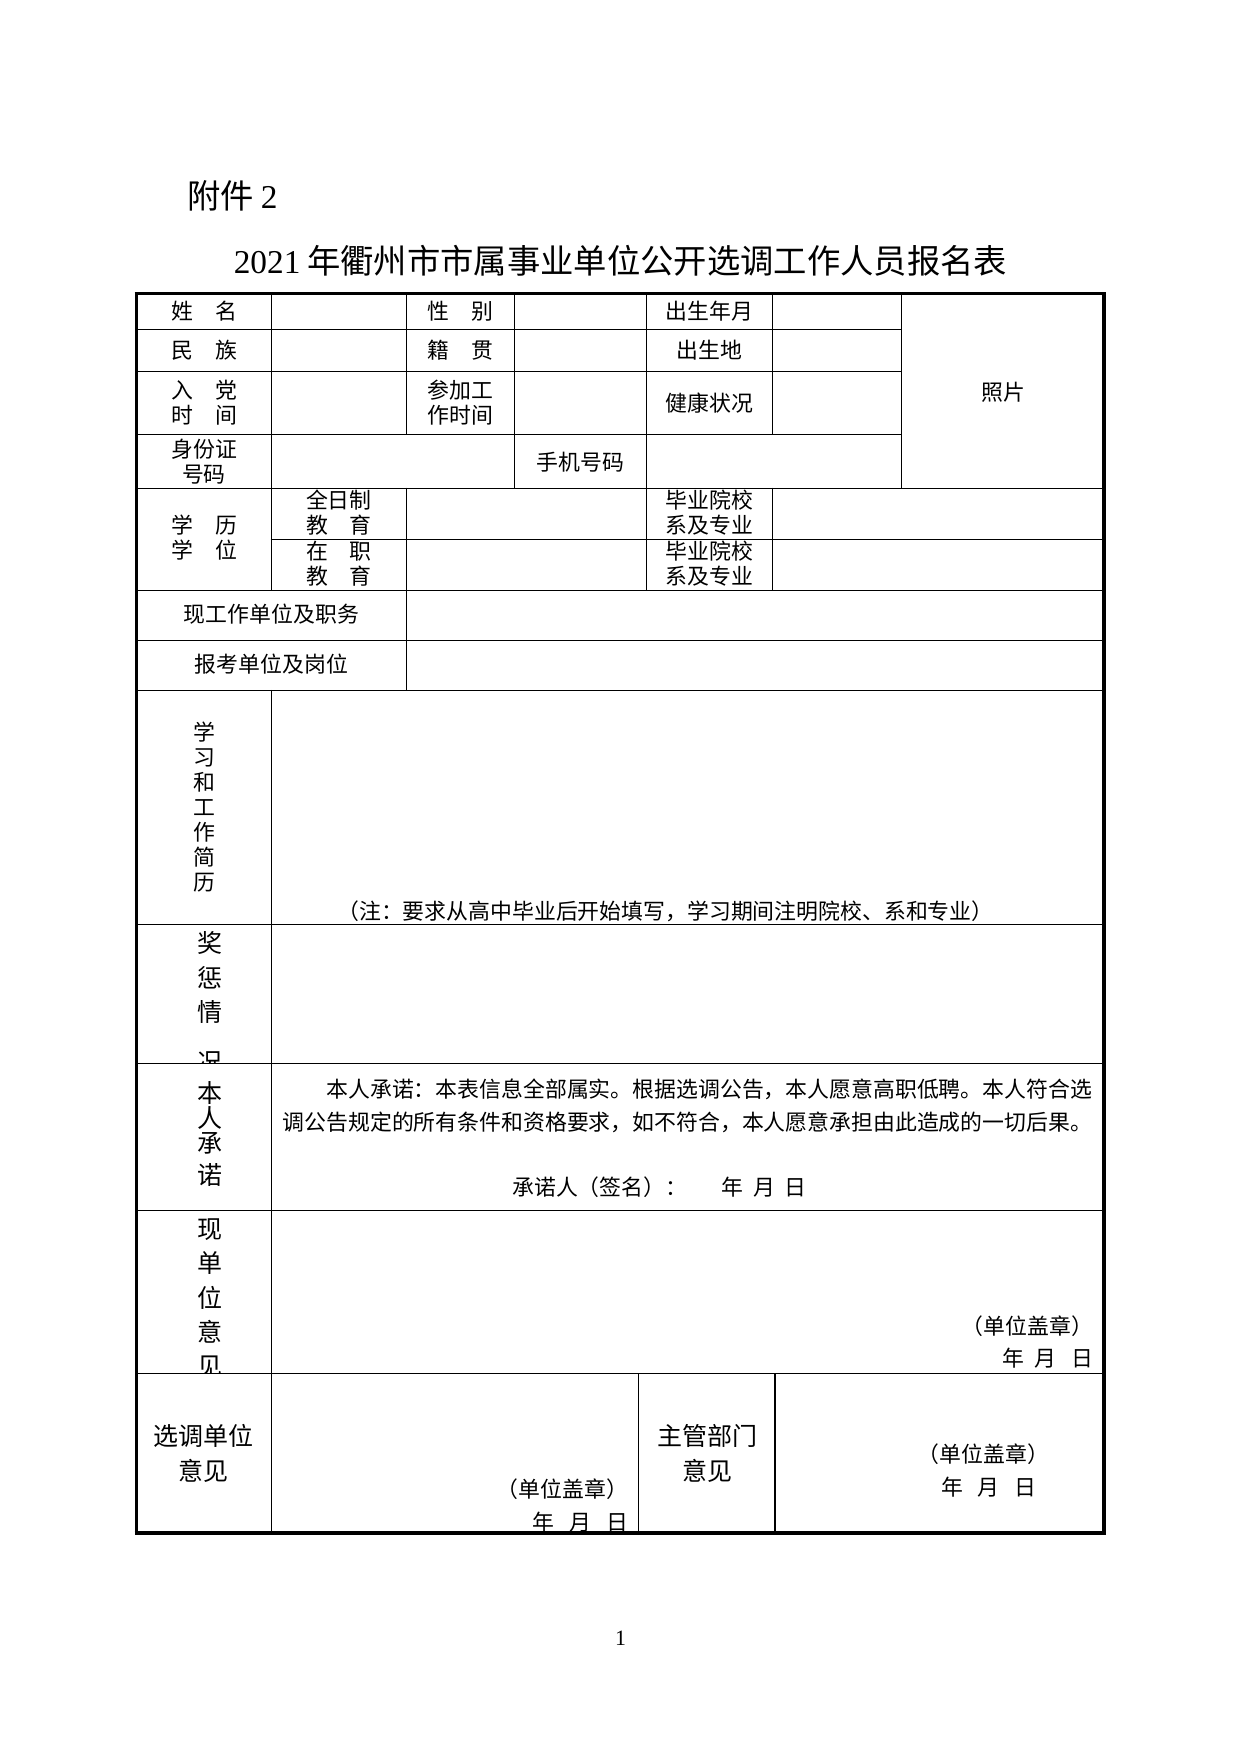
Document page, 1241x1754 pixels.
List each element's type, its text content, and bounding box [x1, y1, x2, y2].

table_header 姓 名 [138, 295, 271, 329]
table_cell [515, 372, 646, 434]
table_cell 参加工作时间 [407, 372, 514, 434]
table_cell [647, 435, 901, 487]
table_header [773, 295, 901, 329]
table_cell [773, 330, 901, 371]
table_cell [272, 925, 1102, 1063]
table_cell [407, 591, 1102, 639]
table_cell 现工作单位及职务 [138, 591, 406, 639]
table_cell [407, 641, 1102, 690]
table_cell [272, 435, 514, 487]
table_cell [272, 330, 406, 371]
table_cell 毕业院校 系及专业 [647, 489, 772, 538]
table_header [272, 295, 406, 329]
table_cell [407, 489, 646, 538]
table_cell 奖 惩 情 况 [138, 925, 271, 1063]
table_header 照片 [902, 295, 1102, 487]
table_cell 出生地 [647, 330, 772, 371]
table_cell 主管部门意见 [639, 1374, 774, 1531]
table_cell 学 历 学 位 [138, 489, 271, 589]
table_cell 民 族 [138, 330, 271, 371]
table_cell 本人承诺：本表信息全部属实。根据选调公告，本人愿意高职低聘。本人符合选调公告规定的所有条件和资格要求，如不符合，本人愿意承担由此造成的一切后果。 承诺人（签名）： 年 月 日 [272, 1064, 1102, 1210]
table_cell 身份证 号码 [138, 435, 271, 487]
text 附件2 [187, 162, 1053, 227]
table_header [515, 295, 646, 329]
table_cell 学 习 和 工 作 简 历 [138, 691, 271, 924]
table_cell [515, 330, 646, 371]
table_cell 手机号码 [515, 435, 646, 487]
table_cell 入 党 时 间 [138, 372, 271, 434]
table_cell 全日制 教 育 [272, 489, 406, 538]
text 2021年衢州市市属事业单位公开选调工作人员报名表 [187, 227, 1053, 292]
table_cell （单位盖章） 年 月 日 [776, 1374, 1102, 1531]
table_cell [272, 372, 406, 434]
table_cell （单位盖章） 年 月 日 [272, 1374, 638, 1531]
table_cell 报考单位及岗位 [138, 641, 406, 690]
table_cell [773, 540, 1102, 589]
table_cell （注：要求从高中毕业后开始填写，学习期间注明院校、系和专业） [272, 691, 1102, 924]
table_cell 现 单 位 意 见 [138, 1211, 271, 1373]
table_header 出生年月 [647, 295, 772, 329]
table_cell （单位盖章） 年 月 日 [272, 1211, 1102, 1373]
table_cell 在 职 教 育 [272, 540, 406, 589]
table_cell [773, 372, 901, 434]
table_header 性 别 [407, 295, 514, 329]
table_cell 籍 贯 [407, 330, 514, 371]
table_cell 毕业院校 系及专业 [647, 540, 772, 589]
table_cell 选调单位意见 [138, 1374, 271, 1531]
table_cell [407, 540, 646, 589]
table_cell 健康状况 [647, 372, 772, 434]
table_cell 本 人 承 诺 [138, 1064, 271, 1210]
table_cell [773, 489, 1102, 538]
